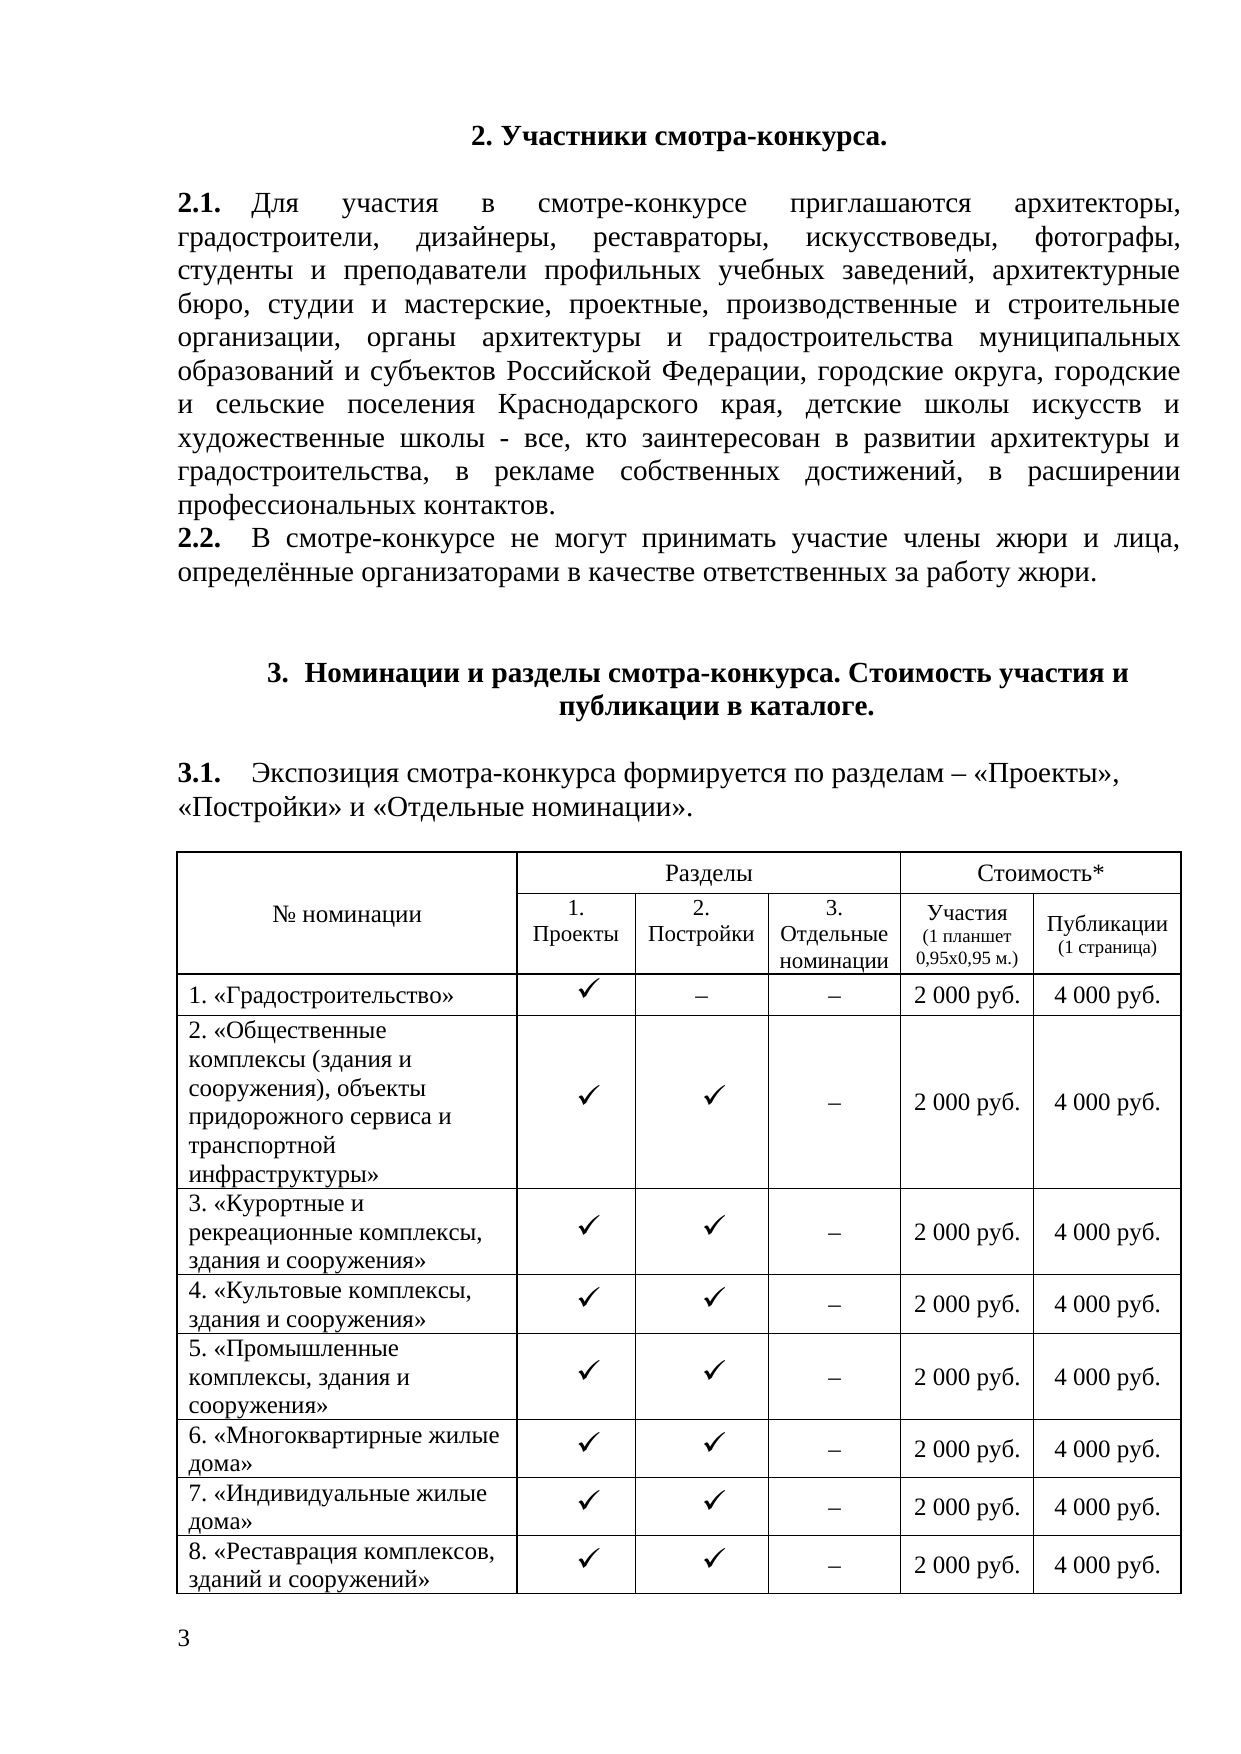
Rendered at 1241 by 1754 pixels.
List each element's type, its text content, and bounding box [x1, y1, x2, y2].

table_cell 2 000 руб. [901, 1016, 1033, 1188]
table_cell 2 000 руб. [901, 1478, 1033, 1535]
table_cell [636, 1420, 768, 1477]
table_cell – [636, 975, 768, 1014]
table_cell Публикации (1 страница) [1034, 894, 1180, 973]
table_cell – [769, 1420, 900, 1477]
table_cell 4 000 руб. [1034, 1189, 1180, 1274]
table_cell Участия (1 планшет 0,95х0,95 м.) [901, 894, 1033, 973]
table_cell – [769, 1536, 900, 1593]
table_cell 4 000 руб. [1034, 1334, 1180, 1419]
table_cell 4. «Культовые комплексы, здания и сооружения» [178, 1275, 516, 1332]
list В смотре-конкурсе не могут принимать участие члены жюри и лица, определённые организаторами в качестве ответственных за работу жюри. [177, 521, 1181, 588]
table_header № номинации [178, 853, 516, 973]
table_cell [636, 1478, 768, 1535]
table_cell 8. «Реставрация комплексов, зданий и сооружений» [178, 1536, 516, 1593]
table_header Разделы [518, 853, 900, 893]
table_cell 6. «Многоквартирные жилые дома» [178, 1420, 516, 1477]
table_cell 2 000 руб. [901, 1420, 1033, 1477]
table_cell 3. «Курортные и рекреационные комплексы, здания и сооружения» [178, 1189, 516, 1274]
table_cell – [769, 1334, 900, 1419]
list Экспозиция смотра-конкурса формируется по разделам – «Проекты», «Постройки» и «Отдельные номинации». [177, 755, 1181, 822]
table_cell – [769, 1189, 900, 1274]
table_cell 2. Постройки [636, 894, 768, 973]
list Номинации и разделы смотра-конкурса. Стоимость участия и публикации в каталоге. [215, 655, 1181, 722]
table_cell 1. «Градостроительство» [178, 975, 516, 1014]
table_cell 4 000 руб. [1034, 1478, 1180, 1535]
table_cell – [769, 1478, 900, 1535]
table_cell [636, 1536, 768, 1593]
table_header Стоимость* [901, 853, 1180, 893]
table_cell 2 000 руб. [901, 975, 1033, 1014]
table_cell 4 000 руб. [1034, 1536, 1180, 1593]
table_cell 1. Проекты [518, 894, 635, 973]
table_cell – [769, 1016, 900, 1188]
table_cell [518, 1189, 635, 1274]
table_cell 4 000 руб. [1034, 1016, 1180, 1188]
table_cell 4 000 руб. [1034, 1275, 1180, 1332]
table_cell [518, 1536, 635, 1593]
table_cell 7. «Индивидуальные жилые дома» [178, 1478, 516, 1535]
table_cell [518, 975, 635, 1014]
table_cell – [769, 975, 900, 1014]
table_cell 4 000 руб. [1034, 1420, 1180, 1477]
list Для участия в смотре-конкурсе приглашаются архитекторы, градостроители, дизайнеры, реставраторы, искусствоведы, фотографы, студенты и преподаватели профильных учебных заведений, архитектурные бюро, студии и мастерские, проектные, производственные и строительные организации, органы архитектуры и градостроительства муниципальных образований и субъектов Российской Федерации, городские округа, городские и сельские поселения Краснодарского края, детские школы искусств и художественные школы - все, кто заинтересован в развитии архитектуры и градостроительства, в рекламе собственных достижений, в расширении профессиональных контактов. [177, 185, 1181, 521]
table_cell 5. «Промышленные комплексы, здания и сооружения» [178, 1334, 516, 1419]
table_cell 2. «Общественные комплексы (здания и сооружения), объекты придорожного сервиса и транспортной инфраструктуры» [178, 1016, 516, 1188]
table_cell [636, 1275, 768, 1332]
table_cell [636, 1334, 768, 1419]
table_cell [518, 1420, 635, 1477]
table_cell – [769, 1275, 900, 1332]
list Участники смотра-конкурса. [177, 118, 1181, 152]
table_cell 2 000 руб. [901, 1334, 1033, 1419]
table_cell [518, 1334, 635, 1419]
table_cell [636, 1016, 768, 1188]
table_cell [518, 1275, 635, 1332]
table_cell 2 000 руб. [901, 1189, 1033, 1274]
table_cell [518, 1478, 635, 1535]
table_cell [518, 1016, 635, 1188]
table_cell 4 000 руб. [1034, 975, 1180, 1014]
table_cell [636, 1189, 768, 1274]
table_cell 2 000 руб. [901, 1275, 1033, 1332]
table_cell 3. Отдельные номинации [769, 894, 900, 973]
table_cell 2 000 руб. [901, 1536, 1033, 1593]
